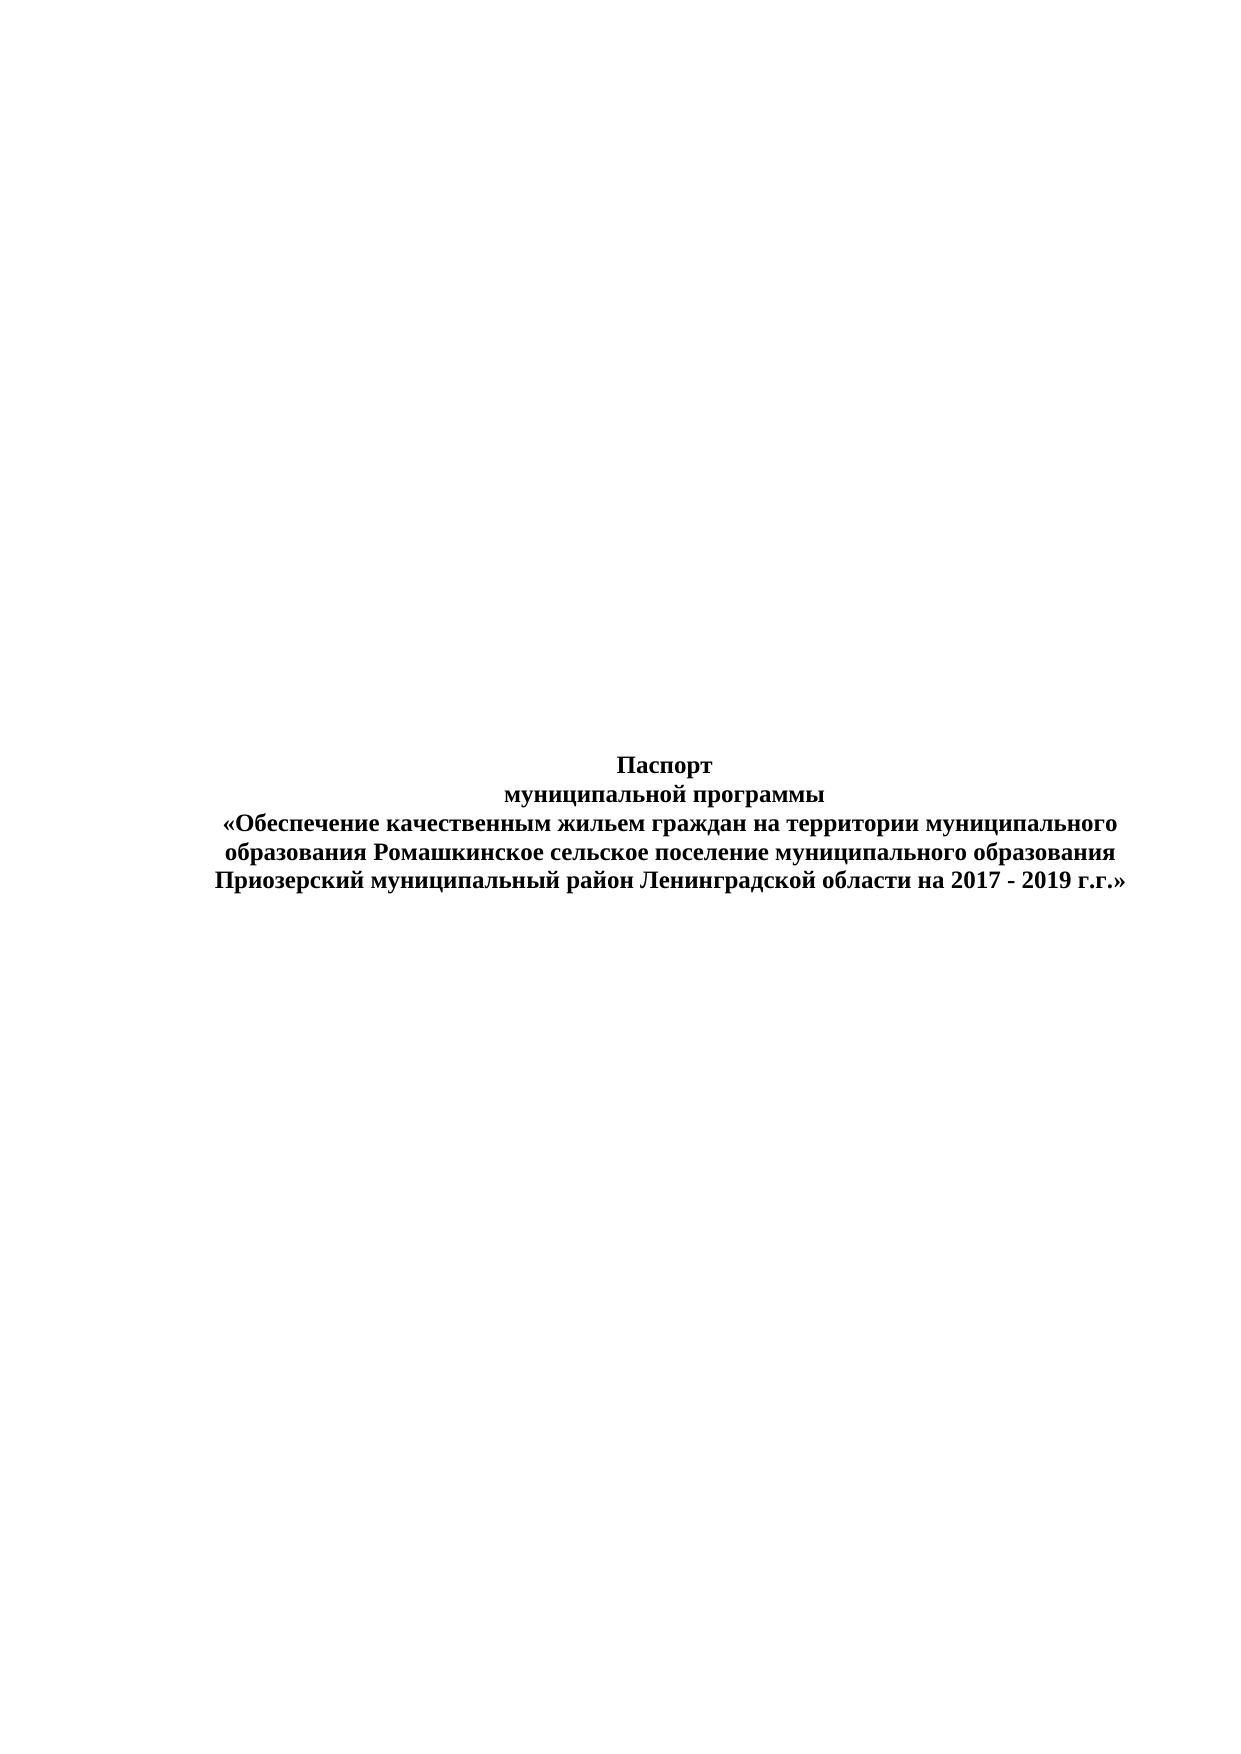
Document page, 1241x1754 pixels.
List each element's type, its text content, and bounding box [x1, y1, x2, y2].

text «Обеспечение качественным жильем граждан на территории муниципального образования Ромашкинское сельское поселение муниципального образования Приозерский муниципальный район Ленинградской области на 2017 - 2019 г.г.» [192, 808, 1148, 894]
text муниципальной программы [177, 779, 1152, 808]
text Паспорт [177, 751, 1152, 779]
